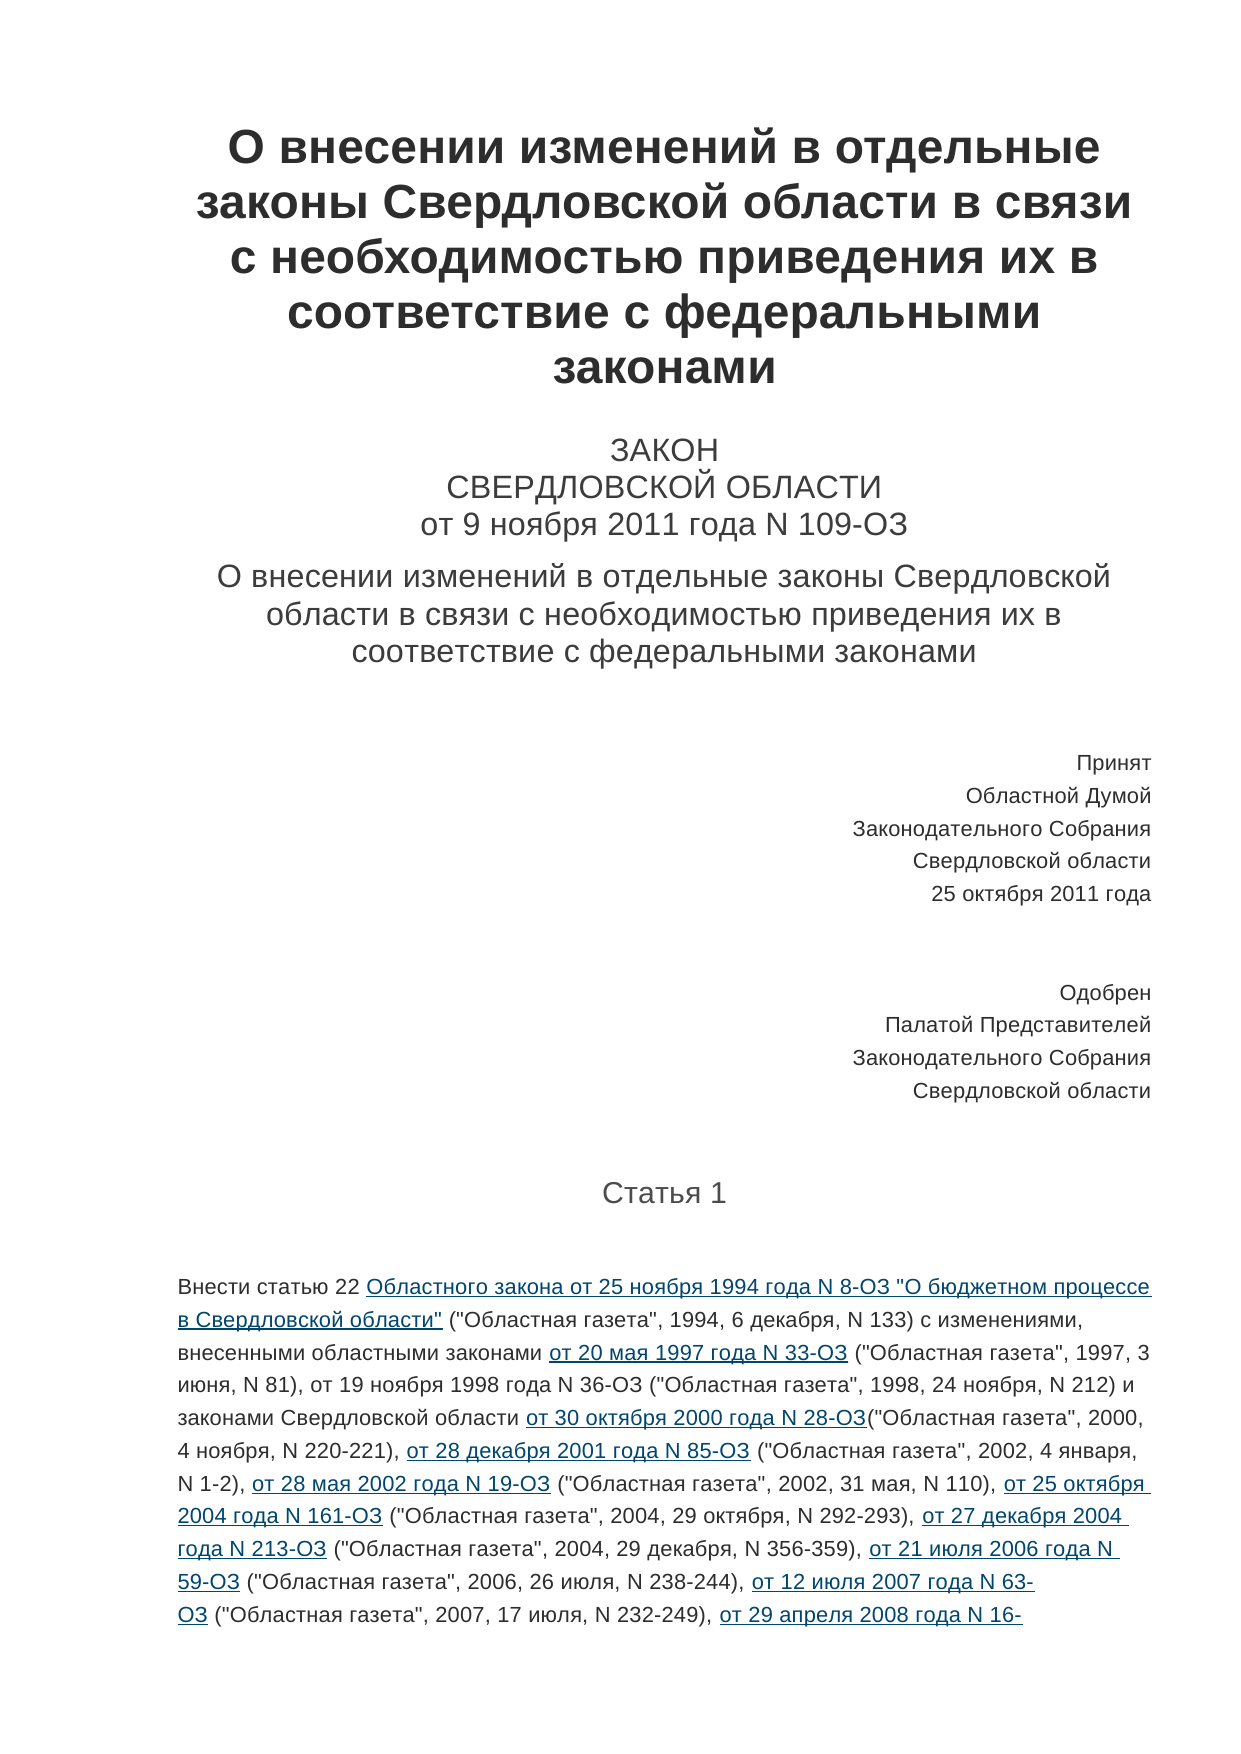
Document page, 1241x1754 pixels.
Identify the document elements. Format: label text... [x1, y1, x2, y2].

text Принят Областной Думой Законодательного Собрания Свердловской области 25 октября 2011 года Одобрен Палатой Представителей Законодательного Собрания Свердловской области [177, 677, 1152, 1136]
text ЗАКОН [177, 394, 1152, 468]
text О внесении изменений в отдельные законы Свердловской области в связи с необходимостью приведения их в соответствие с федеральными законами [177, 118, 1152, 394]
text от 9 ноября 2011 года N 109-ОЗ [177, 505, 1152, 542]
text Статья 1 [177, 1175, 1152, 1210]
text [177, 1233, 1152, 1627]
text О внесении изменений в отдельные законы Свердловской области в связи с необходимостью приведения их в соответствие с федеральными законами [177, 558, 1152, 669]
text СВЕРДЛОВСКОЙ ОБЛАСТИ [177, 468, 1152, 505]
